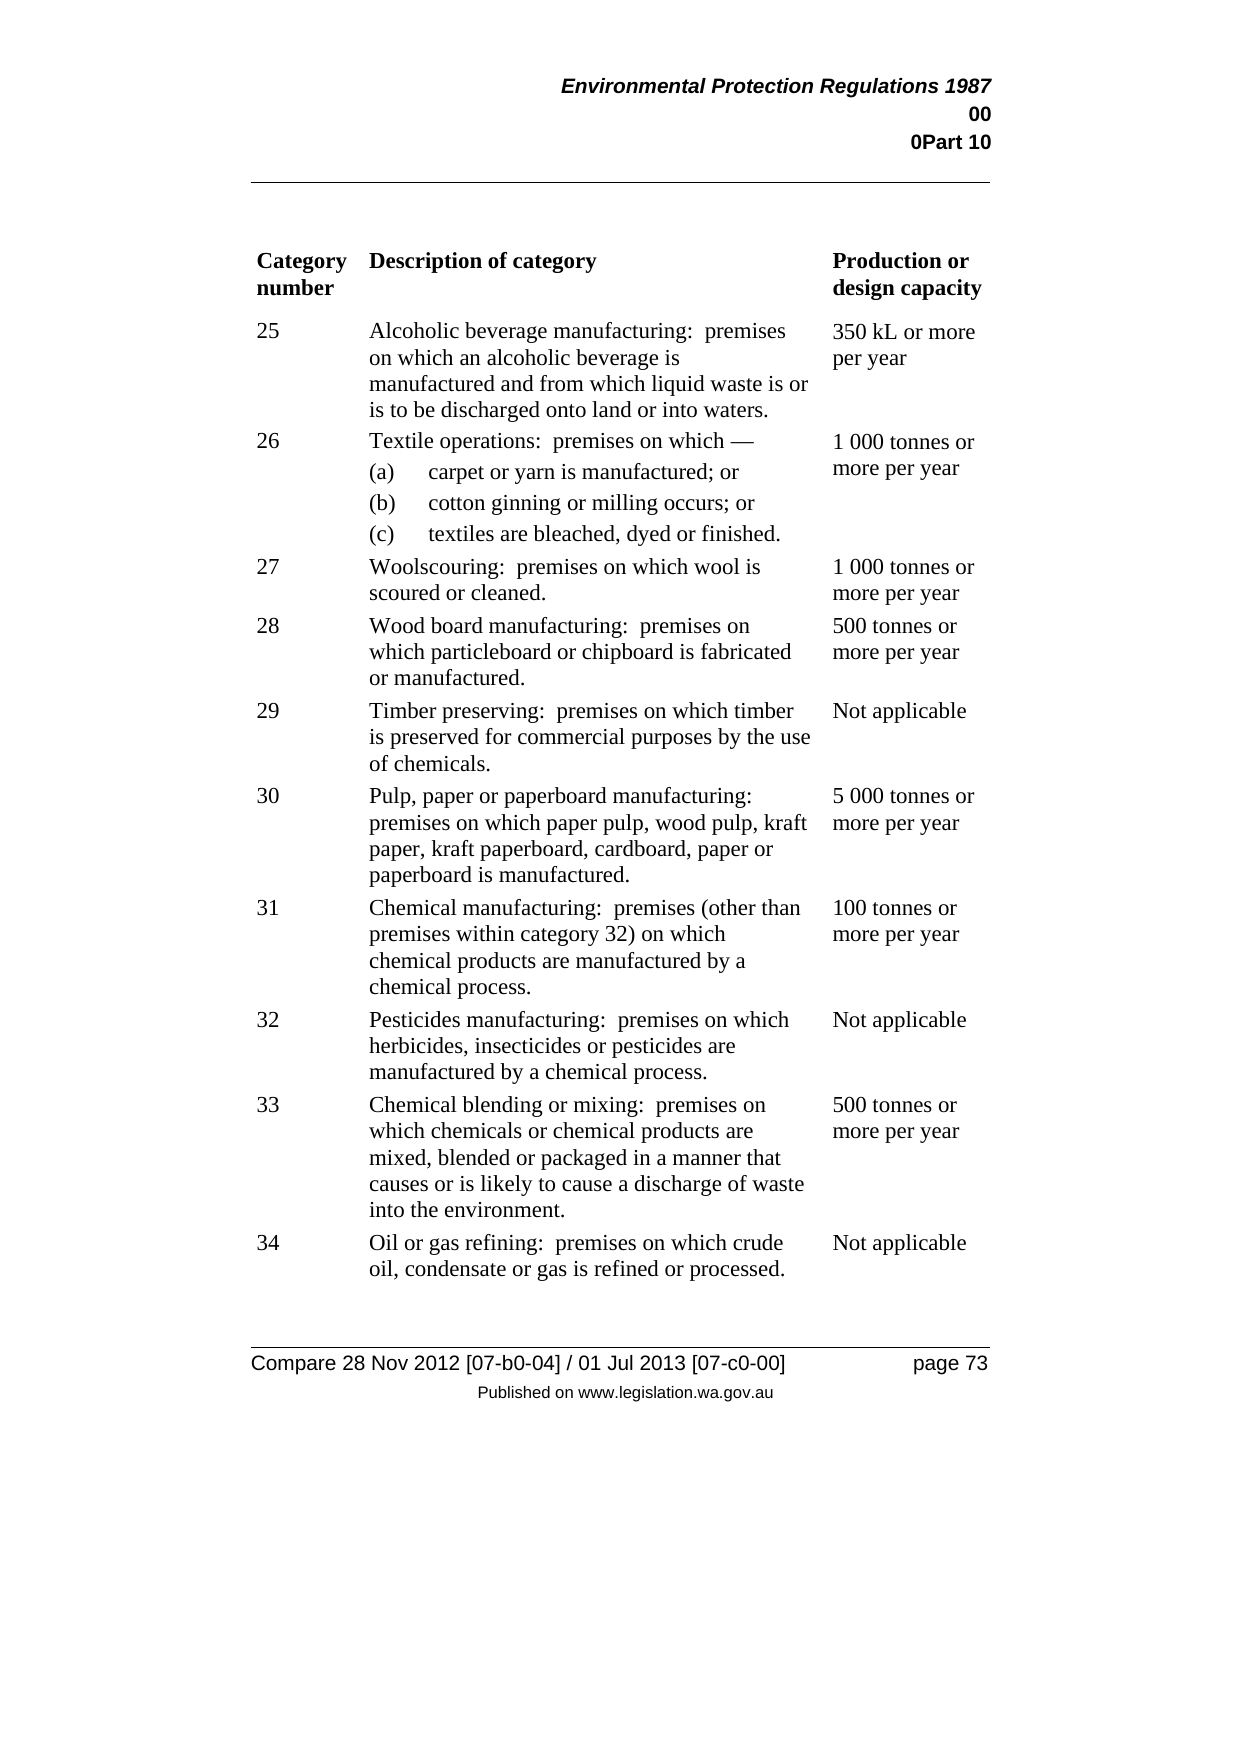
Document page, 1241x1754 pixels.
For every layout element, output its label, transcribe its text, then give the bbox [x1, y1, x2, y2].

table_cell Not applicable [826, 999, 1004, 1085]
table_cell 500 tonnes or more per year [826, 1085, 1004, 1223]
table_cell Alcoholic beverage manufacturing: premises on which an alcoholic beverage is manufactured and from which liquid waste is or is to be discharged onto land or into waters. [363, 313, 826, 423]
table_cell 34 [251, 1223, 363, 1282]
table_cell Oil or gas refining: premises on which crude oil, condensate or gas is refined or processed. [363, 1223, 826, 1282]
table_cell 100 tonnes or more per year [826, 888, 1004, 999]
table_cell 29 [251, 691, 363, 776]
table_cell Woolscouring: premises on which wool is scoured or cleaned. [363, 546, 826, 605]
table_cell 27 [251, 546, 363, 605]
table_cell 32 [251, 999, 363, 1085]
table_cell 1 000 tonnes or more per year [826, 423, 1004, 546]
table_cell 350 kL or more per year [826, 313, 1004, 423]
table_cell 1 000 tonnes or more per year [826, 546, 1004, 605]
table_cell 33 [251, 1085, 363, 1223]
table_cell 31 [251, 888, 363, 999]
table_cell Chemical manufacturing: premises (other than premises within category 32) on which chemical products are manufactured by a chemical process. [363, 888, 826, 999]
table_cell 30 [251, 776, 363, 888]
table_cell Pulp, paper or paperboard manufacturing: premises on which paper pulp, wood pulp, kraft paper, kraft paperboard, cardboard, paper or paperboard is manufactured. [363, 776, 826, 888]
table_cell Timber preserving: premises on which timber is preserved for commercial purposes by the use of chemicals. [363, 691, 826, 776]
table_cell Not applicable [826, 1223, 1004, 1282]
table_header Description of category [363, 248, 826, 313]
table_cell 25 [251, 313, 363, 423]
table_cell Pesticides manufacturing: premises on which herbicides, insecticides or pesticides are manufactured by a chemical process. [363, 999, 826, 1085]
table_cell Wood board manufacturing: premises on which particleboard or chipboard is fabricated or manufactured. [363, 605, 826, 691]
table_cell 28 [251, 605, 363, 691]
table_header Production or design capacity [826, 248, 1004, 313]
table_cell Textile operations: premises on which — (a) carpet or yarn is manufactured; or (b) cotton ginning or milling occurs; or (c) textiles are bleached, dyed or finished. [363, 423, 826, 546]
table_header Category number [251, 248, 363, 313]
table_cell 26 [251, 423, 363, 546]
table_cell Not applicable [826, 691, 1004, 776]
table_cell Chemical blending or mixing: premises on which chemicals or chemical products are mixed, blended or packaged in a manner that causes or is likely to cause a discharge of waste into the environment. [363, 1085, 826, 1223]
table_cell 5 000 tonnes or more per year [826, 776, 1004, 888]
table_cell 500 tonnes or more per year [826, 605, 1004, 691]
